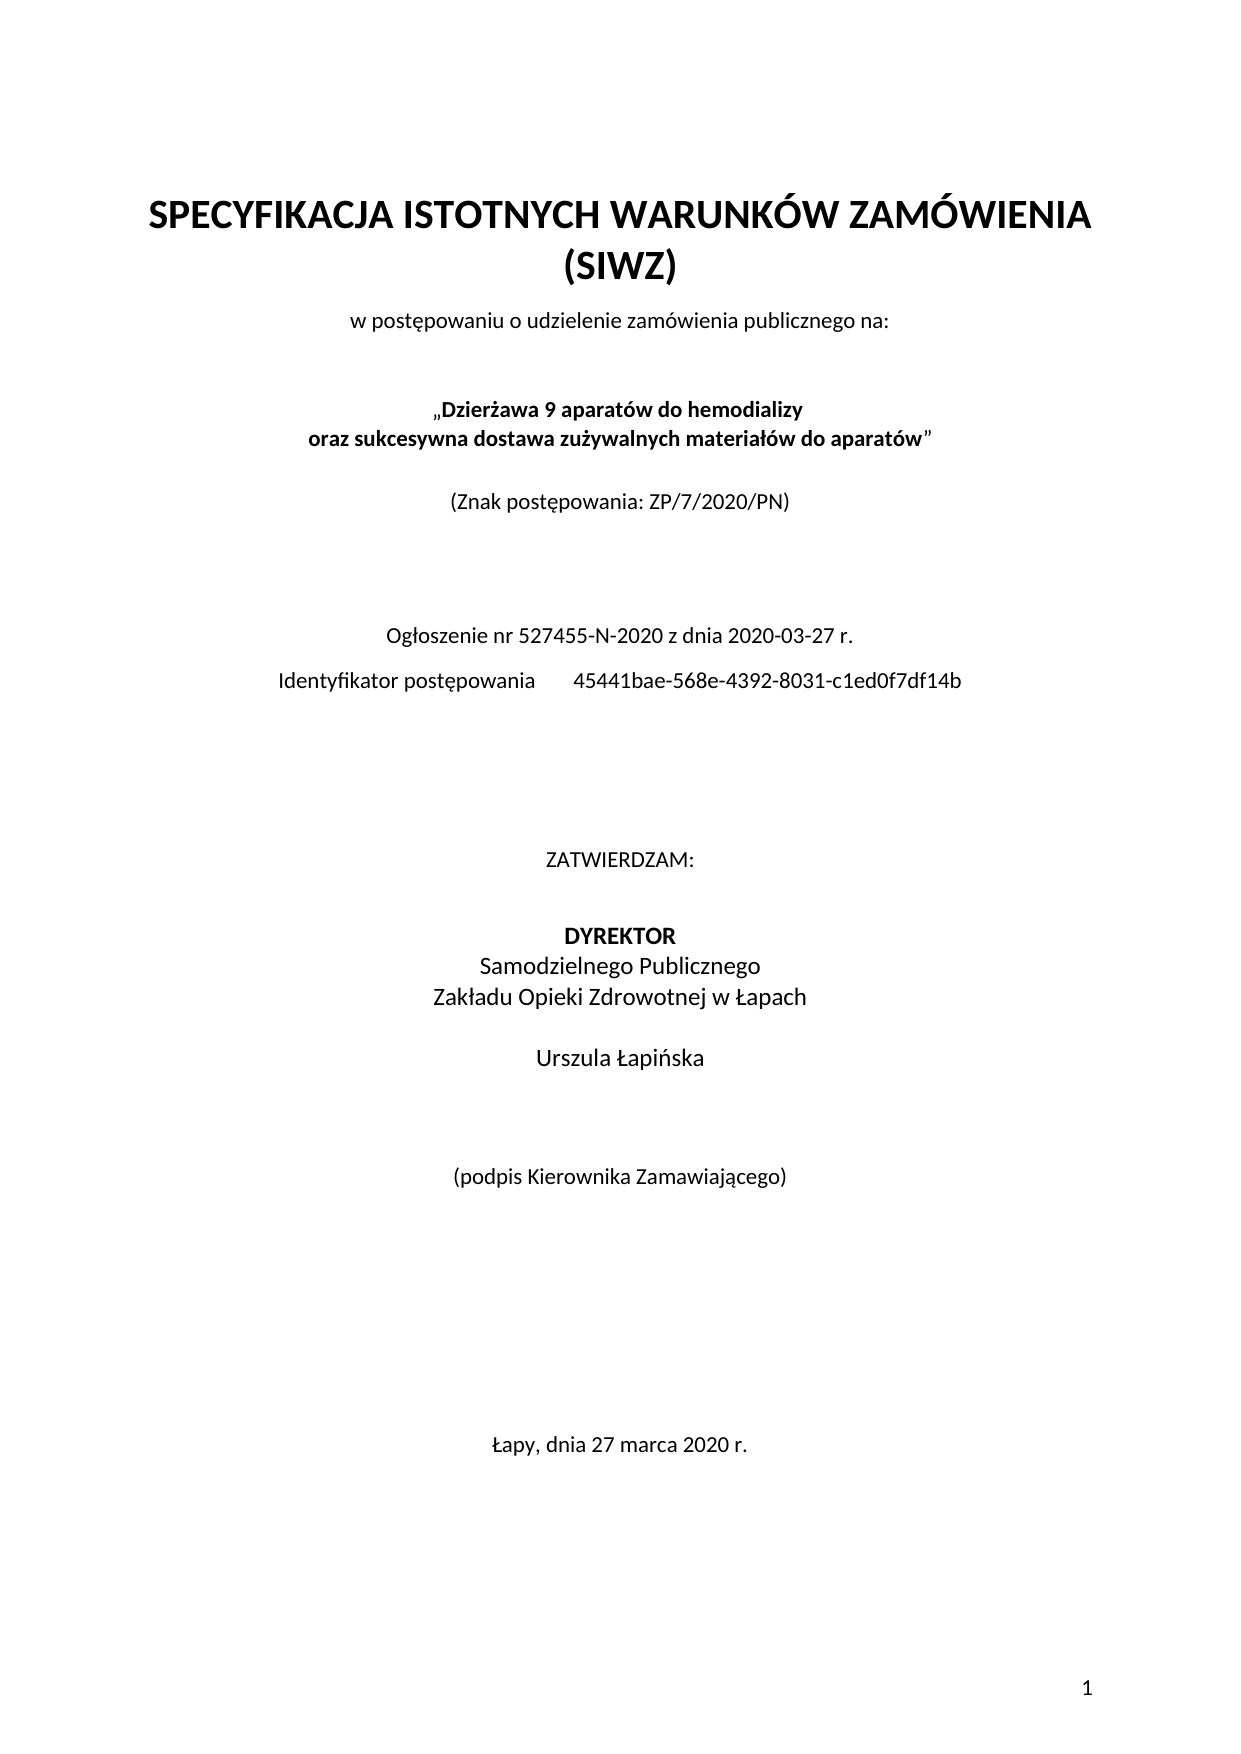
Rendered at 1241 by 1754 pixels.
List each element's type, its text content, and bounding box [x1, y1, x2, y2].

text Zakładu Opieki Zdrowotnej w Łapach [148, 981, 1092, 1012]
text ZATWIERDZAM: [148, 845, 1092, 873]
text Identyfikator postępowania 45441bae-568e-4392-8031-c1ed0f7df14b [148, 666, 1092, 694]
text DYREKTOR [148, 920, 1092, 951]
text Łapy, dnia 27 marca 2020 r. [148, 1430, 1092, 1458]
text (podpis Kierownika Zamawiającego) [148, 1162, 1092, 1190]
text Samodzielnego Publicznego [148, 951, 1092, 981]
text „Dzierżawa 9 aparatów do hemodializy oraz sukcesywna dostawa zużywalnych materiałów do aparatów” [148, 396, 1092, 452]
text SPECYFIKACJA ISTOTNYCH WARUNKÓW ZAMÓWIENIA (SIWZ) [148, 188, 1092, 289]
text w postępowaniu o udzielenie zamówienia publicznego na: [148, 306, 1092, 334]
text (Znak postępowania: ZP/7/2020/PN) [148, 487, 1092, 515]
text Ogłoszenie nr 527455-N-2020 z dnia 2020-03-27 r. [148, 621, 1092, 649]
text Urszula Łapińska [148, 1042, 1092, 1073]
